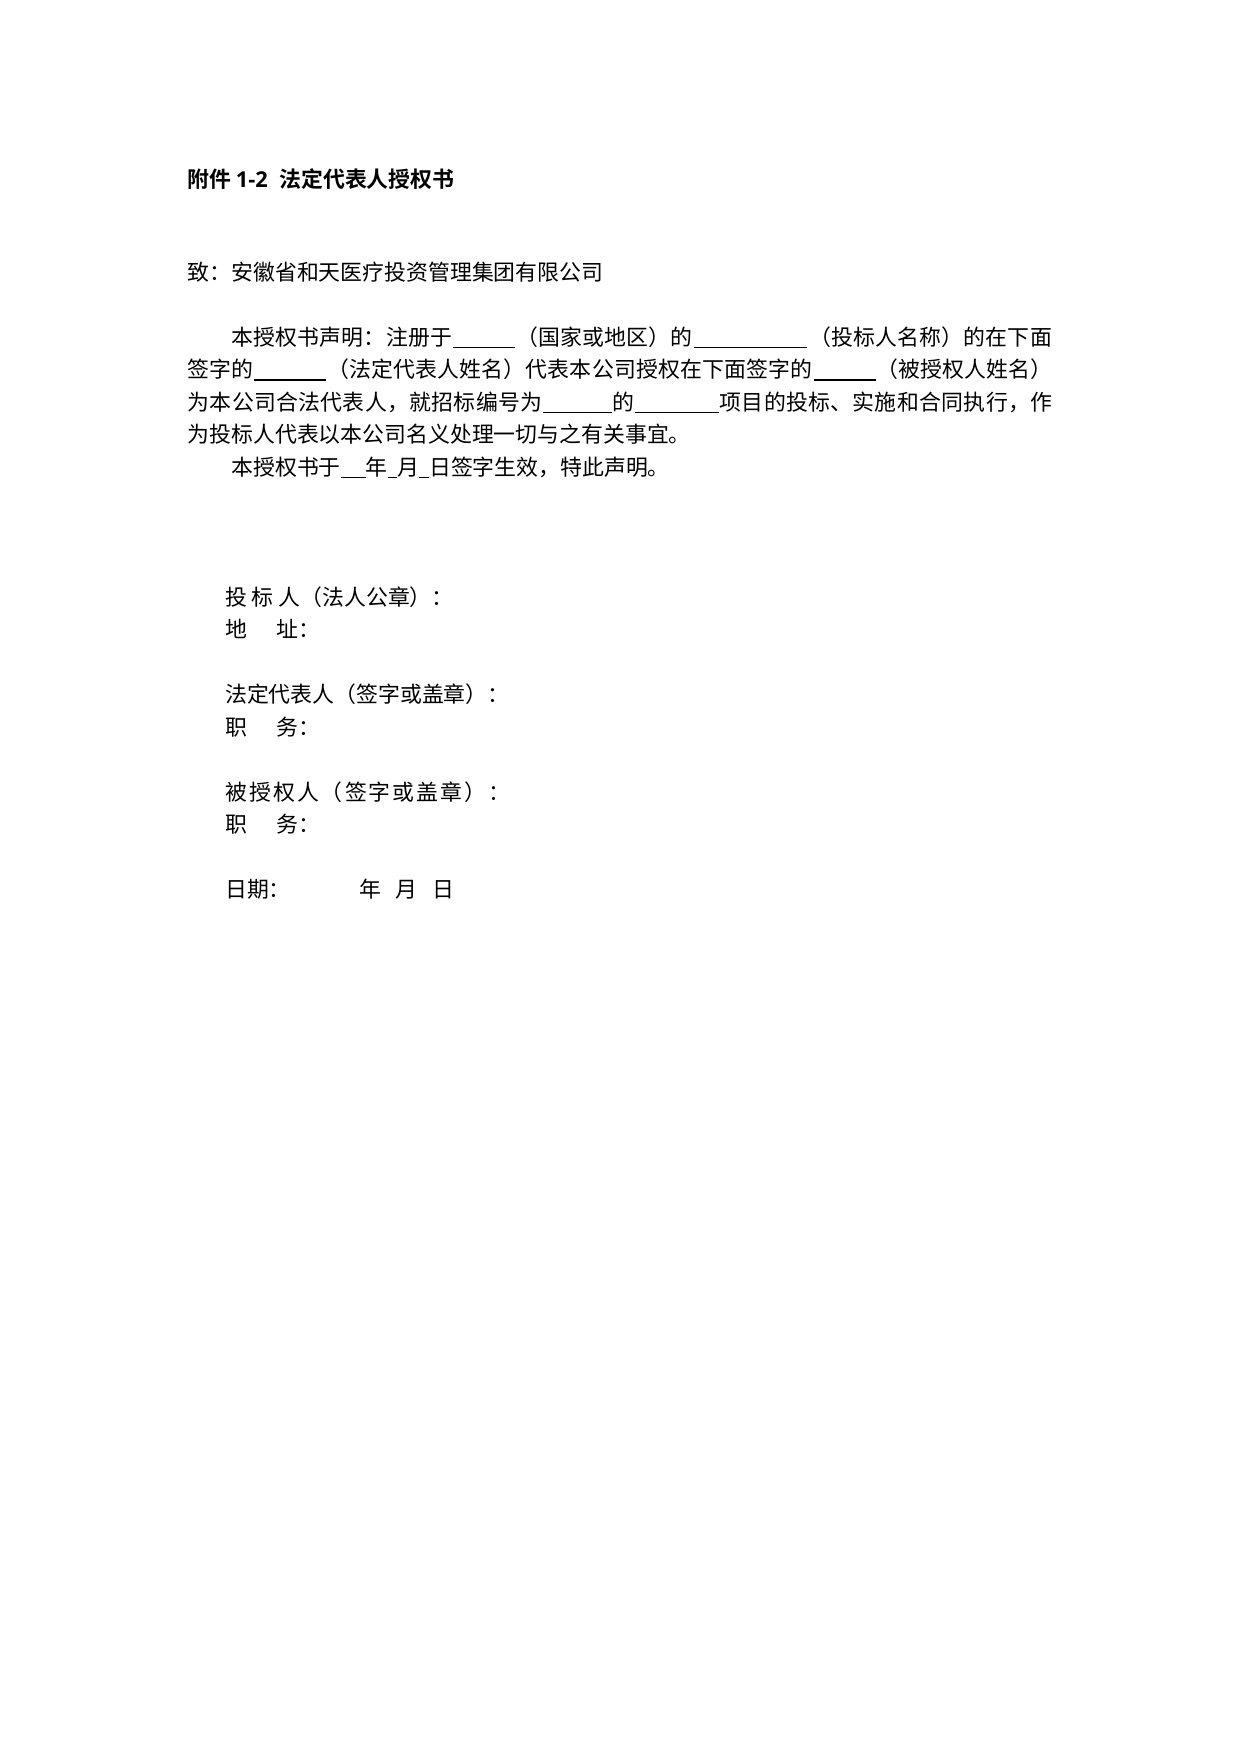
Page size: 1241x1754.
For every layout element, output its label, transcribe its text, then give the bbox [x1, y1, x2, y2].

text 法定代表人（签字或盖章）： [225, 677, 1053, 709]
text 职 务： [225, 709, 1053, 742]
text 地 址： [225, 612, 1053, 644]
text 被授权人（签字或盖章）： [225, 774, 1053, 807]
text 本授权书声明：注册于 （国家或地区）的 （投标人名称）的在下面签字的 （法定代表人姓名）代表本公司授权在下面签字的 （被授权人姓名）为本公司合法代表人，就招标编号为 的 项目的投标、实施和合同执行，作为投标人代表以本公司名义处理一切与之有关事宜。 [187, 319, 1053, 449]
text 附件1-2 法定代表人授权书 [187, 162, 1053, 194]
text 本授权书于 年 月 日签字生效，特此声明。 [187, 449, 1053, 482]
text 职 务： [225, 807, 1053, 839]
text 致：安徽省和天医疗投资管理集团有限公司 [187, 254, 1053, 287]
text 投 标 人（法人公章）： [225, 579, 1053, 612]
text 日期： 年 月 日 [225, 872, 1053, 904]
